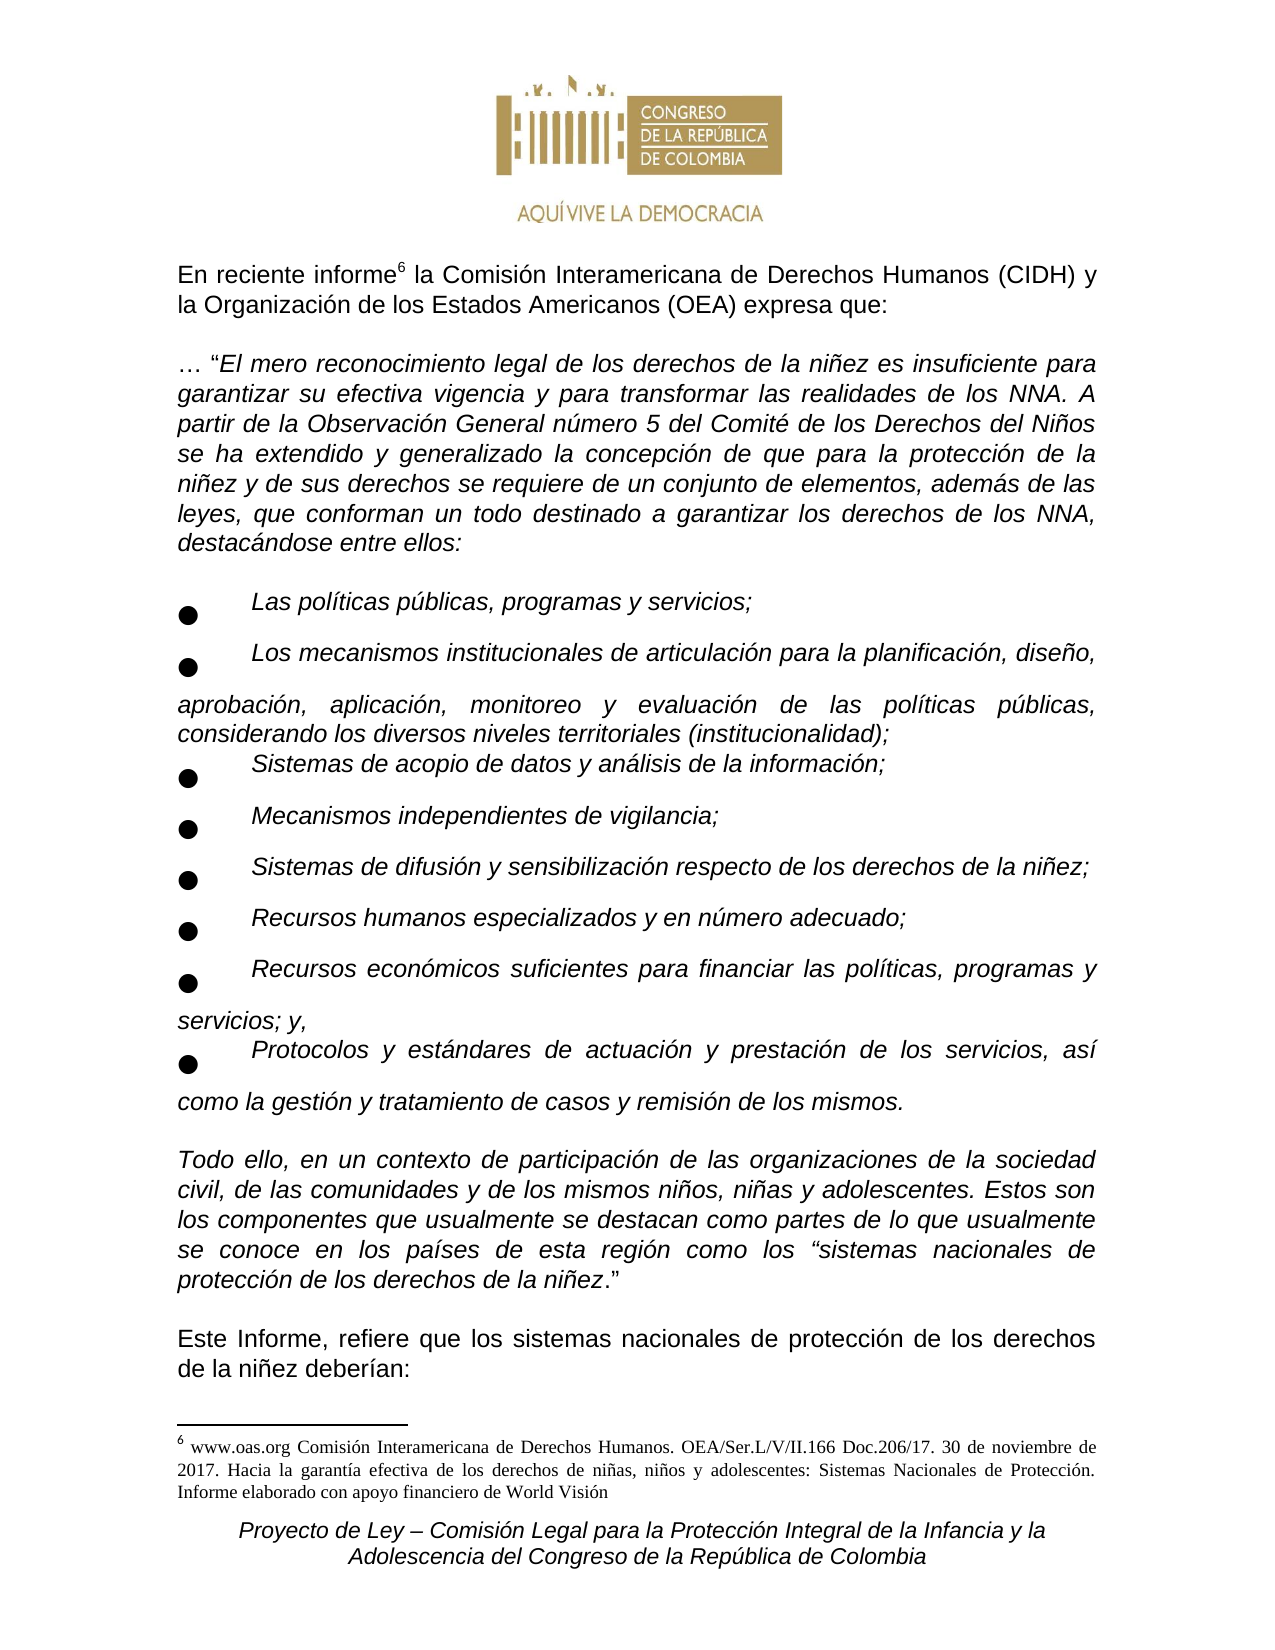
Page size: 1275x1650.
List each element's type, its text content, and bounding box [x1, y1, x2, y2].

list Mecanismos independientes de vigilancia; [177, 799, 1098, 851]
list Protocolos y estándares de actuación y prestación de los servicios, así como la gestión y tratamiento de casos y remisión de los mismos. [177, 1034, 1098, 1116]
list Sistemas de acopio de datos y análisis de la información; [177, 748, 1098, 799]
text Todo ello, en un contexto de participación de las organizaciones de la sociedad civil, de las comunidades y de los mismos niños, niñas y adolescentes. Estos son los componentes que usualmente se destacan como partes de lo que usualmente se conoce en los países de esta región como los “sistemas nacionales de protección de los derechos de la niñez.” [177, 1144, 1098, 1294]
picture [491, 75, 782, 222]
list Recursos humanos especializados y en número adecuado; [177, 902, 1098, 953]
text En reciente informe la Comisión Interamericana de Derechos Humanos (CIDH) y la Organización de los Estados Americanos (OEA) expresa que: [177, 259, 1098, 319]
list Las políticas públicas, programas y servicios; [177, 586, 1098, 637]
text Este Informe, refiere que los sistemas nacionales de protección de los derechos de la niñez deberían: [177, 1322, 1098, 1382]
text … “El mero reconocimiento legal de los derechos de la niñez es insuficiente para garantizar su efectiva vigencia y para transformar las realidades de los NNA. A partir de la Observación General número 5 del Comité de los Derechos del Niños se ha extendido y generalizado la concepción de que para la protección de la niñez y de sus derechos se requiere de un conjunto de elementos, además de las leyes, que conforman un todo destinado a garantizar los derechos de los NNA, destacándose entre ellos: [177, 348, 1098, 557]
list Sistemas de difusión y sensibilización respecto de los derechos de la niñez; [177, 851, 1098, 902]
list Recursos económicos suficientes para financiar las políticas, programas y servicios; y, [177, 953, 1098, 1034]
list Los mecanismos institucionales de articulación para la planificación, diseño, aprobación, aplicación, monitoreo y evaluación de las políticas públicas, considerando los diversos niveles territoriales (institucionalidad); [177, 637, 1098, 748]
